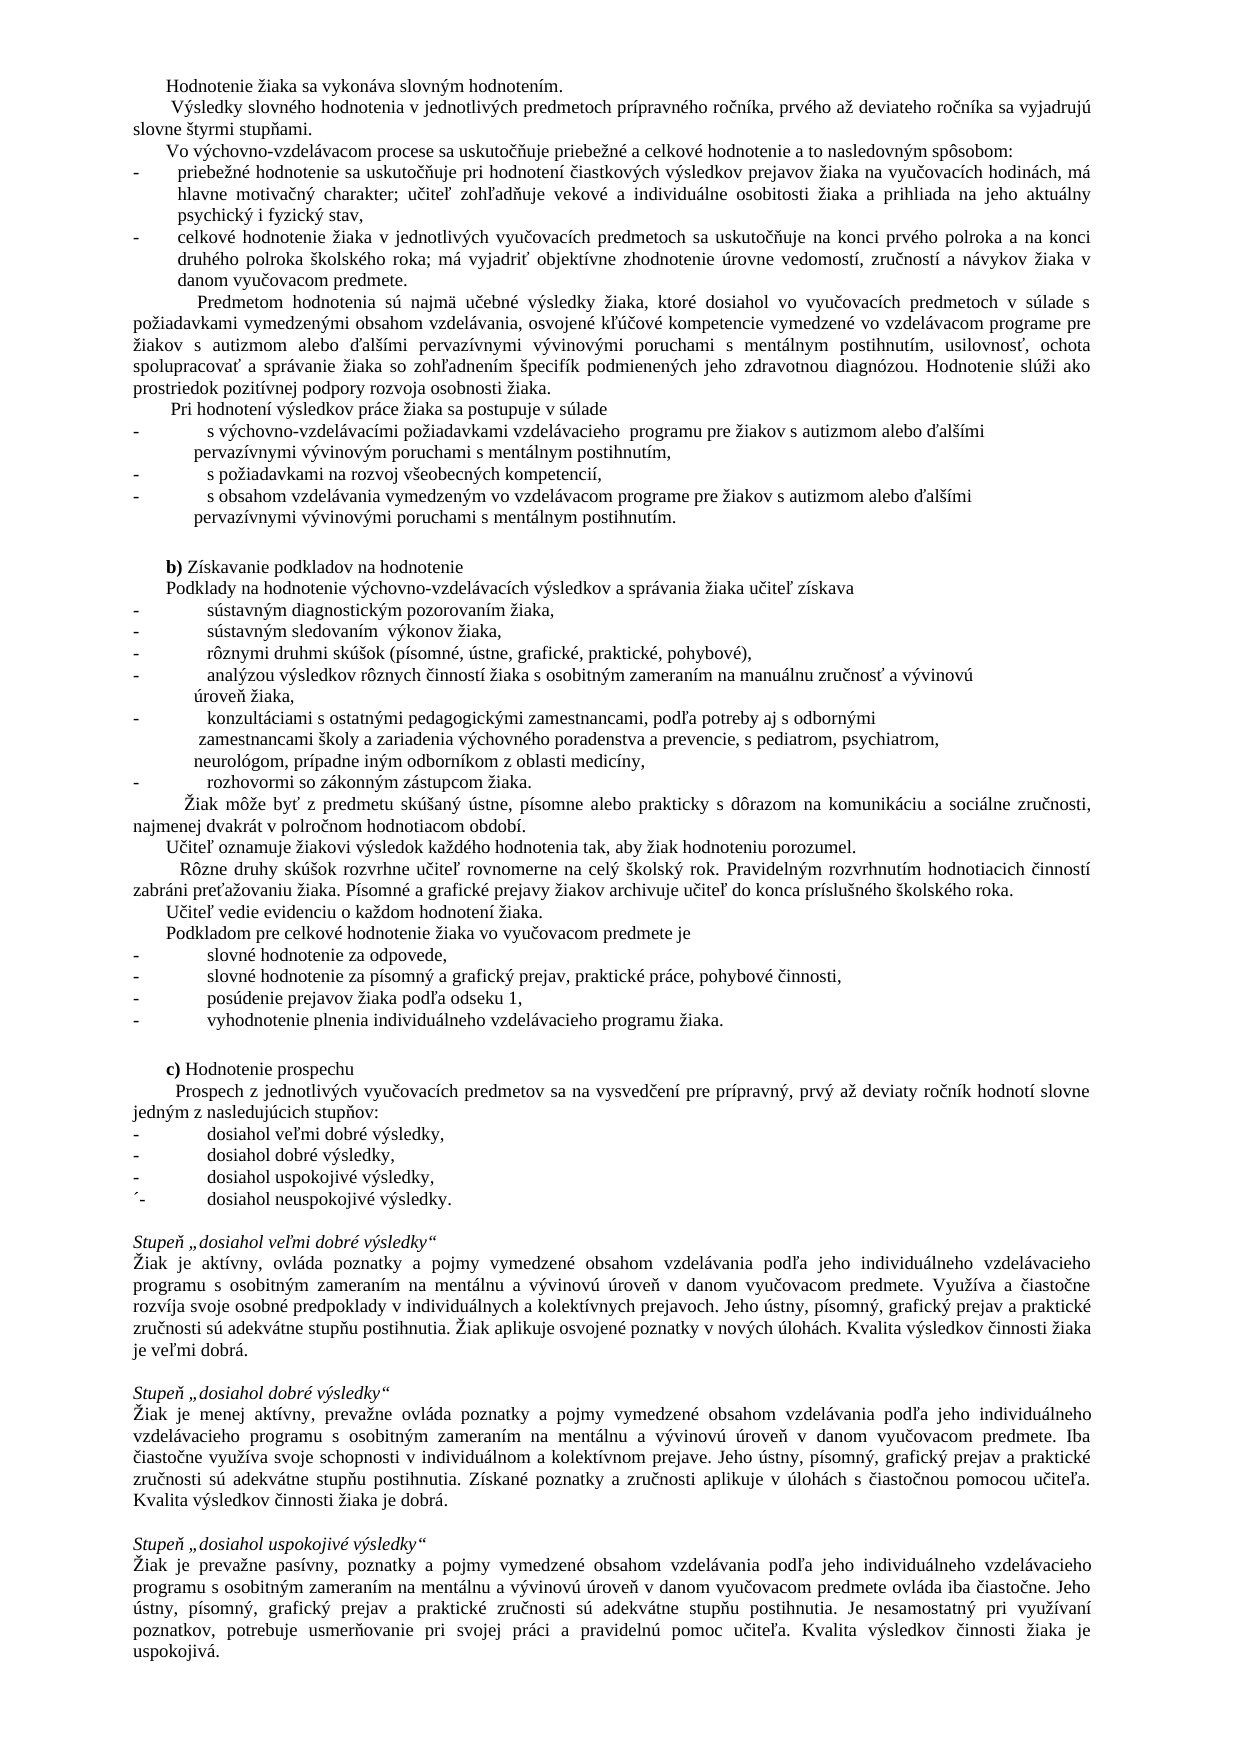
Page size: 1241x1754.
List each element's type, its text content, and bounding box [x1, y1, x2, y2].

list Stupeň „dosiahol uspokojivé výsledky“ [133, 1532, 1093, 1554]
list Žiak je prevažne pasívny, poznatky a pojmy vymedzené obsahom vzdelávania podľa jeho individuálneho vzdelávacieho programu s osobitným zameraním na mentálnu a vývinovú úroveň v danom vyučovacom predmete ovláda iba čiastočne. Jeho ústny, písomný, grafický prejav a praktické zručnosti sú adekvátne stupňu postihnutia. Je nesamostatný pri využívaní poznatkov, potrebuje usmerňovanie pri svojej práci a pravidelnú pomoc učiteľa. Kvalita výsledkov činnosti žiaka je uspokojivá. [133, 1554, 1093, 1662]
list Žiak je menej aktívny, prevažne ovláda poznatky a pojmy vymedzené obsahom vzdelávania podľa jeho individuálneho vzdelávacieho programu s osobitným zameraním na mentálnu a vývinovú úroveň v danom vyučovacom predmete. Iba čiastočne využíva svoje schopnosti v individuálnom a kolektívnom prejave. Jeho ústny, písomný, grafický prejav a praktické zručnosti sú adekvátne stupňu postihnutia. Získané poznatky a zručnosti aplikuje v úlohách s čiastočnou pomocou učiteľa. Kvalita výsledkov činnosti žiaka je dobrá. [133, 1403, 1093, 1511]
list - dosiahol uspokojivé výsledky, [133, 1166, 1093, 1187]
list - dosiahol veľmi dobré výsledky, [133, 1123, 1093, 1144]
list - vyhodnotenie plnenia individuálneho vzdelávacieho programu žiaka. [133, 1008, 1093, 1030]
list - rozhovormi so zákonným zástupcom žiaka. [133, 771, 1093, 793]
list - rôznymi druhmi skúšok (písomné, ústne, grafické, praktické, pohybové), [133, 642, 1093, 663]
list pervazívnymi vývinovým poruchami s mentálnym postihnutím, [133, 441, 1093, 463]
list Podkladom pre celkové hodnotenie žiaka vo vyučovacom predmete je [133, 922, 1093, 944]
list - s výchovno-vzdelávacími požiadavkami vzdelávacieho programu pre žiakov s autizmom alebo ďalšími [133, 420, 1093, 441]
list úroveň žiaka, [133, 685, 1093, 707]
list Učiteľ oznamuje žiakovi výsledok každého hodnotenia tak, aby žiak hodnoteniu porozumel. [133, 836, 1093, 858]
list Žiak je aktívny, ovláda poznatky a pojmy vymedzené obsahom vzdelávania podľa jeho individuálneho vzdelávacieho programu s osobitným zameraním na mentálnu a vývinovú úroveň v danom vyučovacom predmete. Využíva a čiastočne rozvíja svoje osobné predpoklady v individuálnych a kolektívnych prejavoch. Jeho ústny, písomný, grafický prejav a praktické zručnosti sú adekvátne stupňu postihnutia. Žiak aplikuje osvojené poznatky v nových úlohách. Kvalita výsledkov činnosti žiaka je veľmi dobrá. [133, 1252, 1093, 1360]
list Stupeň „dosiahol veľmi dobré výsledky“ [133, 1231, 1093, 1252]
list - analýzou výsledkov rôznych činností žiaka s osobitným zameraním na manuálnu zručnosť a vývinovú [133, 663, 1093, 685]
list - celkové hodnotenie žiaka v jednotlivých vyučovacích predmetoch sa uskutočňuje na konci prvého polroka a na konci druhého polroka školského roka; má vyjadriť objektívne zhodnotenie úrovne vedomostí, zručností a návykov žiaka v danom vyučovacom predmete. [133, 226, 1093, 291]
list - sústavným sledovaním výkonov žiaka, [133, 620, 1093, 642]
list zamestnancami školy a zariadenia výchovného poradenstva a prevencie, s pediatrom, psychiatrom, [133, 728, 1093, 750]
list Pri hodnotení výsledkov práce žiaka sa postupuje v súlade [133, 398, 1093, 420]
list - slovné hodnotenie za písomný a grafický prejav, praktické práce, pohybové činnosti, [133, 965, 1093, 987]
list Vo výchovno-vzdelávacom procese sa uskutočňuje priebežné a celkové hodnotenie a to nasledovným spôsobom: [133, 139, 1093, 161]
list - slovné hodnotenie za odpovede, [133, 944, 1093, 965]
list pervazívnymi vývinovými poruchami s mentálnym postihnutím. [133, 506, 1093, 528]
list Žiak môže byť z predmetu skúšaný ústne, písomne alebo prakticky s dôrazom na komunikáciu a sociálne zručnosti, najmenej dvakrát v polročnom hodnotiacom období. [133, 793, 1093, 836]
list - posúdenie prejavov žiaka podľa odseku 1, [133, 987, 1093, 1008]
list neurológom, prípadne iným odborníkom z oblasti medicíny, [133, 750, 1093, 771]
list Učiteľ vedie evidenciu o každom hodnotení žiaka. [133, 901, 1093, 922]
list Rôzne druhy skúšok rozvrhne učiteľ rovnomerne na celý školský rok. Pravidelným rozvrhnutím hodnotiacich činností zabráni preťažovaniu žiaka. Písomné a grafické prejavy žiakov archivuje učiteľ do konca príslušného školského roka. [133, 858, 1093, 901]
list - s obsahom vzdelávania vymedzeným vo vzdelávacom programe pre žiakov s autizmom alebo ďalšími [133, 484, 1093, 506]
list - dosiahol dobré výsledky, [133, 1144, 1093, 1166]
list c) Hodnotenie prospechu [133, 1058, 1093, 1080]
list - konzultáciami s ostatnými pedagogickými zamestnancami, podľa potreby aj s odbornými [133, 707, 1093, 728]
list Prospech z jednotlivých vyučovacích predmetov sa na vysvedčení pre prípravný, prvý až deviaty ročník hodnotí slovne jedným z nasledujúcich stupňov: [133, 1080, 1093, 1123]
list - s požiadavkami na rozvoj všeobecných kompetencií, [133, 463, 1093, 484]
list Výsledky slovného hodnotenia v jednotlivých predmetoch prípravného ročníka, prvého až deviateho ročníka sa vyjadrujú slovne štyrmi stupňami. [133, 96, 1093, 139]
list Stupeň „dosiahol dobré výsledky“ [133, 1382, 1093, 1403]
list b) Získavanie podkladov na hodnotenie [133, 556, 1093, 577]
list Predmetom hodnotenia sú najmä učebné výsledky žiaka, ktoré dosiahol vo vyučovacích predmetoch v súlade s požiadavkami vymedzenými obsahom vzdelávania, osvojené kľúčové kompetencie vymedzené vo vzdelávacom programe pre žiakov s autizmom alebo ďalšími pervazívnymi vývinovými poruchami s mentálnym postihnutím, usilovnosť, ochota spolupracovať a správanie žiaka so zohľadnením špecifík podmienených jeho zdravotnou diagnózou. Hodnotenie slúži ako prostriedok pozitívnej podpory rozvoja osobnosti žiaka. [133, 291, 1093, 398]
list - priebežné hodnotenie sa uskutočňuje pri hodnotení čiastkových výsledkov prejavov žiaka na vyučovacích hodinách, má hlavne motivačný charakter; učiteľ zohľadňuje vekové a individuálne osobitosti žiaka a prihliada na jeho aktuálny psychický i fyzický stav, [133, 161, 1093, 226]
list - sústavným diagnostickým pozorovaním žiaka, [133, 599, 1093, 620]
list Hodnotenie žiaka sa vykonáva slovným hodnotením. [133, 75, 1093, 96]
list ´- dosiahol neuspokojivé výsledky. [133, 1187, 1093, 1209]
list Podklady na hodnotenie výchovno-vzdelávacích výsledkov a správania žiaka učiteľ získava [133, 577, 1093, 599]
